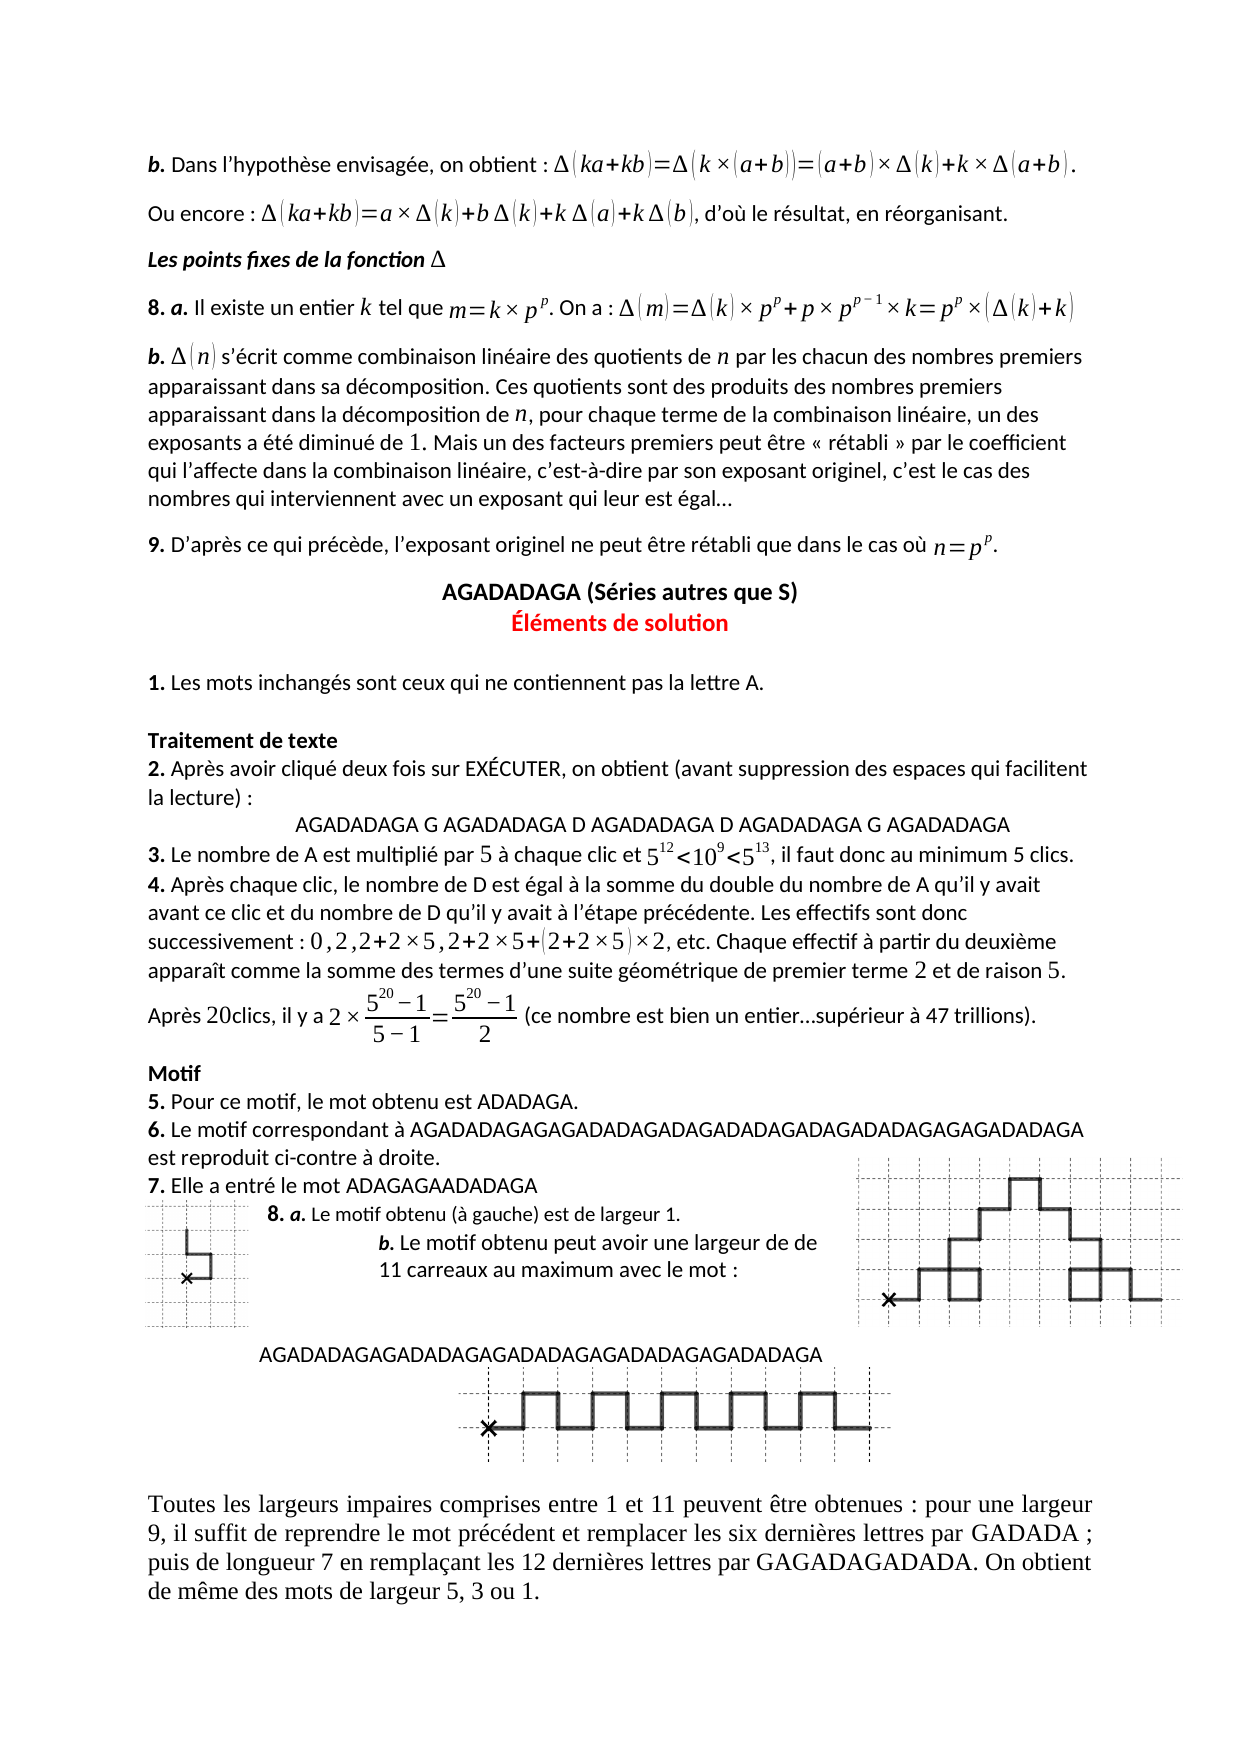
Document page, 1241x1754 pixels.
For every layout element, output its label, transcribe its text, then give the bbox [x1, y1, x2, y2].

text 4. Après chaque clic, le nombre de D est égal à la somme du double du nombre de A qu’il y avait avant ce clic et du nombre de D qu’il y avait à l’étape précédente. Les effectifs sont donc successivement : , etc. Chaque effectif à partir du deuxième apparaît comme la somme des termes d’une suite géométrique de premier terme et de raison . Après clics, il y a (ce nombre est bien un entier…supérieur à 47 trillions). [148, 870, 1093, 1047]
text 9. D’après ce qui précède, l’exposant originel ne peut être rétabli que dans le cas où . [148, 529, 1093, 560]
text Motif [148, 1059, 1093, 1087]
text Éléments de solution [148, 607, 1093, 637]
picture [853, 1157, 1183, 1327]
text 2. Après avoir cliqué deux fois sur EXÉCUTER, on obtient (avant suppression des espaces qui facilitent la lecture) : [148, 754, 1093, 811]
text 7. Elle a entré le mot ADAGAGAADADAGA [148, 1172, 853, 1199]
text b. s’écrit comme combinaison linéaire des quotients de par les chacun des nombres premiers apparaissant dans sa décomposition. Ces quotients sont des produits des nombres premiers apparaissant dans la décomposition de , pour chaque terme de la combinaison linéaire, un des exposants a été diminué de Mais un des facteurs premiers peut être « rétabli » par le coefficient qui l’affecte dans la combinaison linéaire, c’est-à-dire par son exposant originel, c’est le cas des nombres qui interviennent avec un exposant qui leur est égal… [148, 341, 1093, 512]
picture [458, 1367, 893, 1462]
list Toutes les largeurs impaires comprises entre 1 et 11 peuvent être obtenues : pour une largeur 9, il suffit de reprendre le mot précédent et remplacer les six dernières lettres par GADADA ; puis de longueur 7 en remplaçant les 12 dernières lettres par GAGADAGADADA. On obtient de même des mots de largeur 5, 3 ou 1. [148, 1489, 1093, 1604]
text 8. a. Le motif obtenu (à gauche) est de largeur 1. [249, 1199, 853, 1228]
text Les points fixes de la fonction [148, 246, 1093, 273]
text AGADADAGA G AGADADAGA D AGADADAGA D AGADADAGA G AGADADAGA [185, 811, 1093, 839]
picture [145, 1199, 249, 1328]
text 3. Le nombre de A est multiplié par à chaque clic et , il faut donc au minimum 5 clics. [148, 839, 1093, 870]
text AGADADAGA (Séries autres que S) [148, 576, 1093, 607]
text 1. Les mots inchangés sont ceux qui ne contiennent pas la lettre A. [148, 668, 1093, 696]
text 6. Le motif correspondant à AGADADAGAGAGADADAGADAGADADAGADAGADADAGAGAGADADAGA est reproduit ci-contre à droite. [148, 1116, 1093, 1172]
text Traitement de texte [148, 727, 1093, 754]
text Ou encore : , d’où le résultat, en réorganisant. [148, 198, 1093, 229]
text 8. a. Il existe un entier tel que . On a : [148, 290, 1093, 324]
text b. Le motif obtenu peut avoir une largeur de de 11 carreaux au maximum avec le mot : AGADADAGAGADADAGAGADADAGAGADADAGAGADADAGA [259, 1228, 1093, 1368]
text b. Dans l’hypothèse envisagée, on obtient : [148, 148, 1093, 182]
text 5. Pour ce motif, le mot obtenu est ADADAGA. [148, 1087, 1093, 1116]
